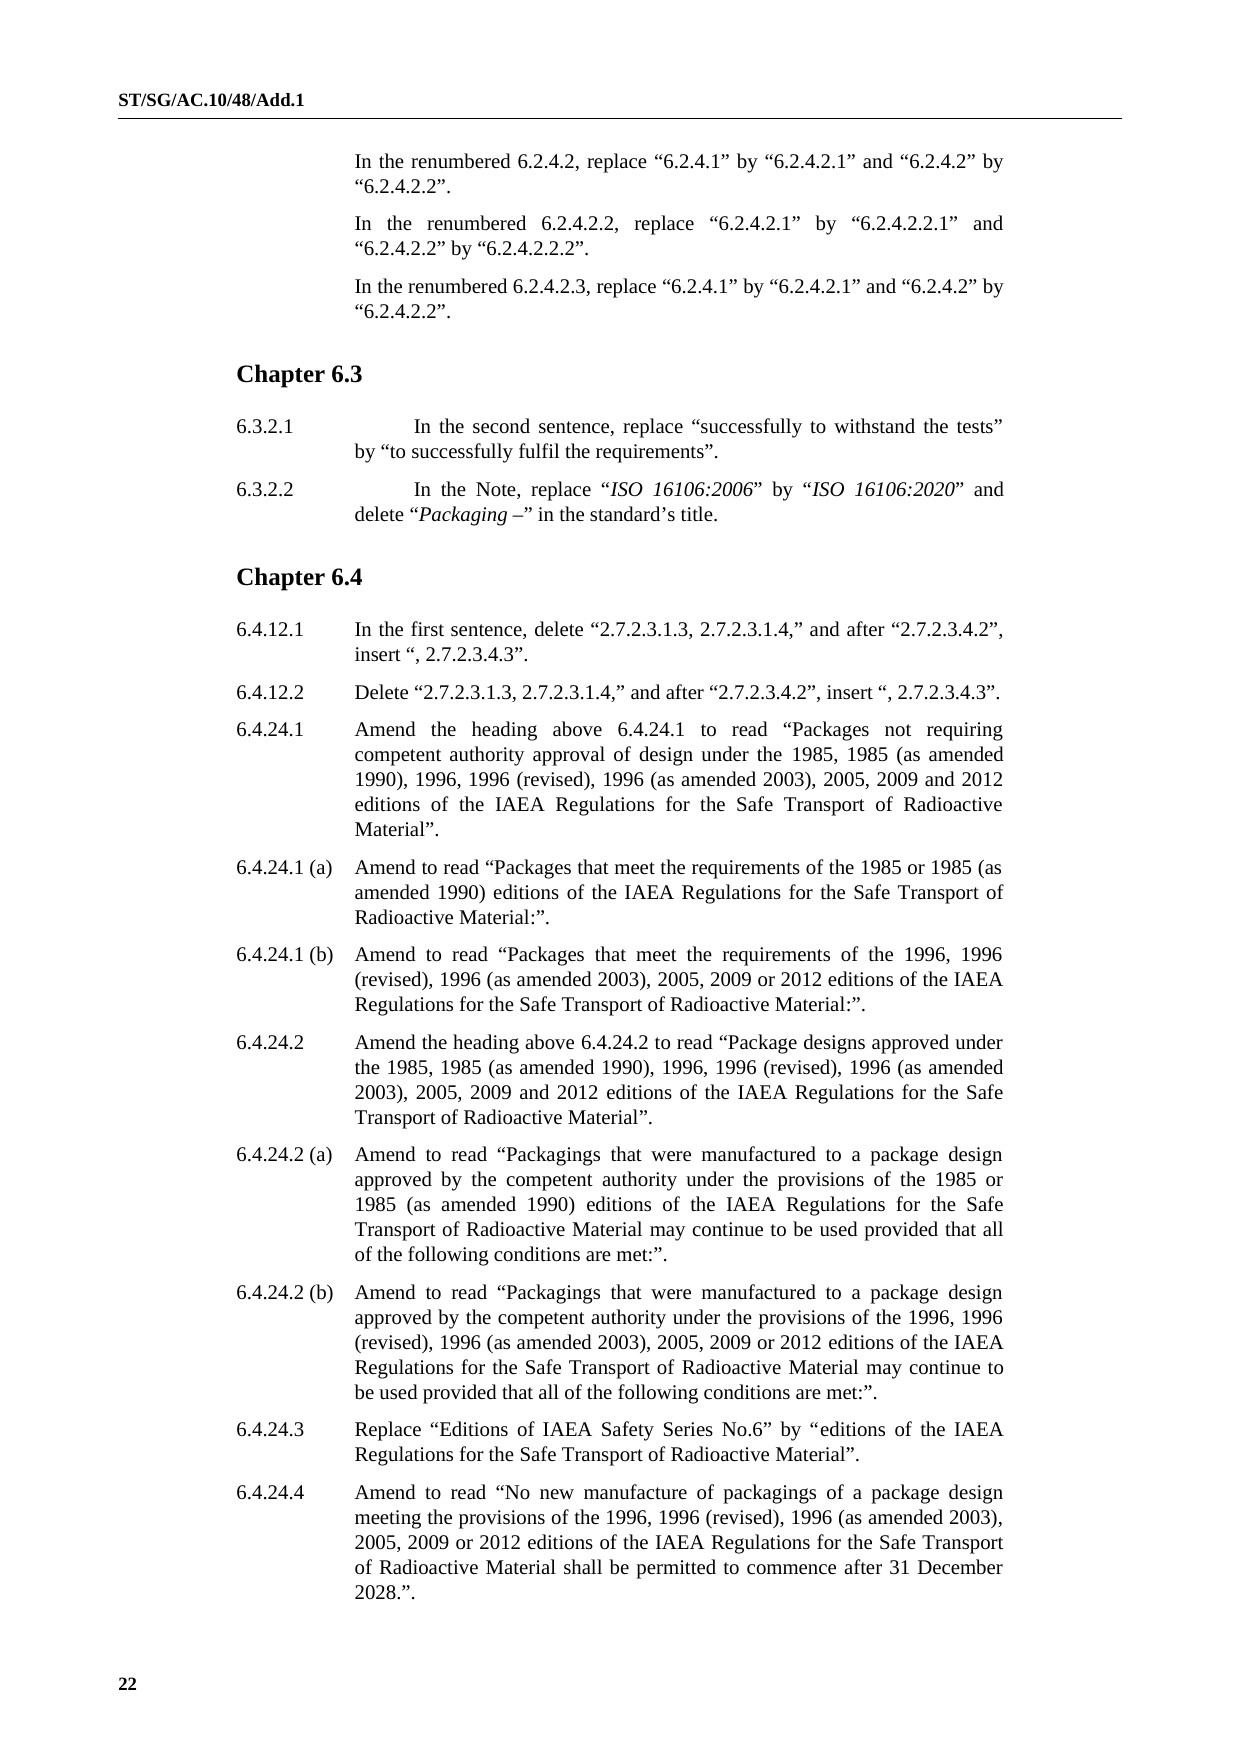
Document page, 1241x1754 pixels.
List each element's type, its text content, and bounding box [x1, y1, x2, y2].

text 6.3.2.2 In the Note, replace “ISO 16106:2006” by “ISO 16106:2020” and delete “Packaging –” in the standard’s title. [236, 476, 1004, 526]
text 6.4.24.2 (b) Amend to read “Packagings that were manufactured to a package design approved by the competent authority under the provisions of the 1996, 1996 (revised), 1996 (as amended 2003), 2005, 2009 or 2012 editions of the IAEA Regulations for the Safe Transport of Radioactive Material may continue to be used provided that all of the following conditions are met:”. [236, 1279, 1004, 1404]
text 6.4.24.4 Amend to read “No new manufacture of packagings of a package design meeting the provisions of the 1996, 1996 (revised), 1996 (as amended 2003), 2005, 2009 or 2012 editions of the IAEA Regulations for the Safe Transport of Radioactive Material shall be permitted to commence after 31 December 2028.”. [236, 1479, 1004, 1604]
text 6.4.24.3 Replace “Editions of IAEA Safety Series No.6” by “editions of the IAEA Regulations for the Safe Transport of Radioactive Material”. [236, 1416, 1004, 1466]
text 6.4.24.1 Amend the heading above 6.4.24.1 to read “Packages not requiring competent authority approval of design under the 1985, 1985 (as amended 1990), 1996, 1996 (revised), 1996 (as amended 2003), 2005, 2009 and 2012 editions of the IAEA Regulations for the Safe Transport of Radioactive Material”. [236, 716, 1004, 841]
text 6.4.12.1 In the first sentence, delete “2.7.2.3.1.3, 2.7.2.3.1.4,” and after “2.7.2.3.4.2”, insert “, 2.7.2.3.4.3”. [236, 616, 1004, 666]
text In the renumbered 6.2.4.2.2, replace “6.2.4.2.1” by “6.2.4.2.2.1” and “6.2.4.2.2” by “6.2.4.2.2.2”. [236, 210, 1004, 260]
text 6.4.24.2 Amend the heading above 6.4.24.2 to read “Package designs approved under the 1985, 1985 (as amended 1990), 1996, 1996 (revised), 1996 (as amended 2003), 2005, 2009 and 2012 editions of the IAEA Regulations for the Safe Transport of Radioactive Material”. [236, 1029, 1004, 1129]
text Chapter 6.3 [118, 360, 1004, 388]
text In the renumbered 6.2.4.2, replace “6.2.4.1” by “6.2.4.2.1” and “6.2.4.2” by “6.2.4.2.2”. [236, 148, 1004, 198]
text 6.3.2.1 In the second sentence, replace “successfully to withstand the tests” by “to successfully fulfil the requirements”. [236, 413, 1004, 463]
text 6.4.12.2 Delete “2.7.2.3.1.3, 2.7.2.3.1.4,” and after “2.7.2.3.4.2”, insert “, 2.7.2.3.4.3”. [236, 679, 1004, 704]
text In the renumbered 6.2.4.2.3, replace “6.2.4.1” by “6.2.4.2.1” and “6.2.4.2” by “6.2.4.2.2”. [236, 273, 1004, 323]
text 6.4.24.1 (b) Amend to read “Packages that meet the requirements of the 1996, 1996 (revised), 1996 (as amended 2003), 2005, 2009 or 2012 editions of the IAEA Regulations for the Safe Transport of Radioactive Material:”. [236, 941, 1004, 1016]
text 6.4.24.1 (a) Amend to read “Packages that meet the requirements of the 1985 or 1985 (as amended 1990) editions of the IAEA Regulations for the Safe Transport of Radioactive Material:”. [236, 854, 1004, 929]
text Chapter 6.4 [118, 563, 1004, 591]
text 6.4.24.2 (a) Amend to read “Packagings that were manufactured to a package design approved by the competent authority under the provisions of the 1985 or 1985 (as amended 1990) editions of the IAEA Regulations for the Safe Transport of Radioactive Material may continue to be used provided that all of the following conditions are met:”. [236, 1141, 1004, 1266]
